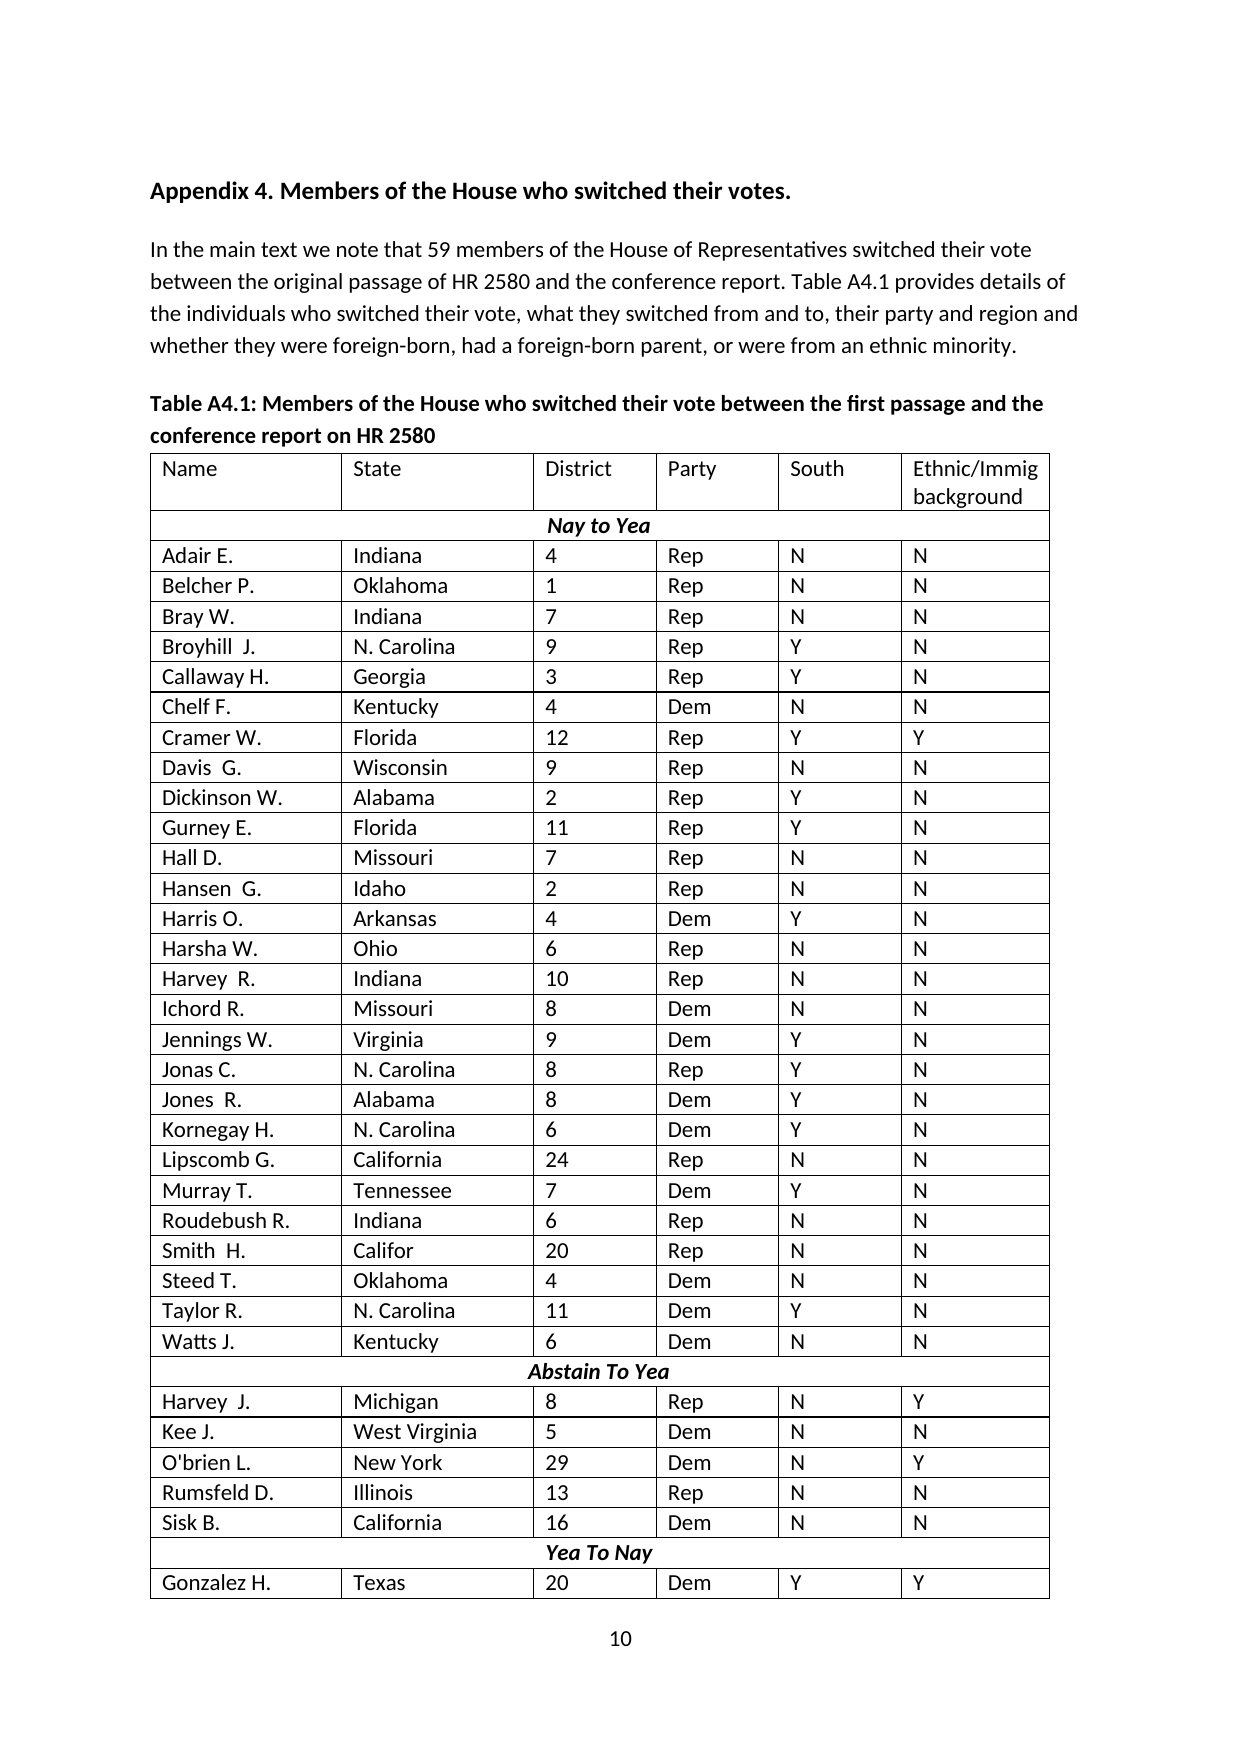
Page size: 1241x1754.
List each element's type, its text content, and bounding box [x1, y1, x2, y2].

table_cell N [779, 934, 901, 963]
table_cell Jones R. [151, 1085, 341, 1114]
table_cell Hall D. [151, 844, 341, 873]
table_cell N [779, 693, 901, 722]
table_cell Y [779, 1055, 901, 1084]
table_cell Illinois [342, 1478, 533, 1507]
table_cell Hansen G. [151, 874, 341, 903]
table_header Party [657, 454, 778, 510]
table_cell New York [342, 1448, 533, 1477]
table_cell Kornegay H. [151, 1115, 341, 1144]
table_cell Florida [342, 813, 533, 842]
table_cell Y [779, 1297, 901, 1326]
table_cell Y [779, 1569, 901, 1598]
table_cell Y [779, 632, 901, 661]
table_cell Abstain To Yea [151, 1357, 1049, 1386]
table_cell Oklahoma [342, 1266, 533, 1296]
table_cell Rep [657, 813, 778, 842]
table_cell Y [902, 723, 1049, 752]
table_cell N [902, 995, 1049, 1024]
table_cell Virginia [342, 1025, 533, 1054]
table_cell Sisk B. [151, 1508, 341, 1537]
table_cell N [779, 1448, 901, 1477]
table_cell N. Carolina [342, 632, 533, 661]
table_cell Indiana [342, 964, 533, 993]
table_cell Chelf F. [151, 693, 341, 722]
table_cell 9 [534, 753, 656, 782]
table_header Ethnic/Immig background [902, 454, 1049, 510]
table_cell N [902, 874, 1049, 903]
table_cell Indiana [342, 1206, 533, 1235]
table_cell 8 [534, 1085, 656, 1114]
table_cell N [902, 1146, 1049, 1175]
table_cell Rep [657, 964, 778, 993]
table_cell N [902, 783, 1049, 812]
table_cell Y [779, 1115, 901, 1144]
table_cell Yea To Nay [151, 1538, 1049, 1567]
table_cell Rep [657, 783, 778, 812]
table_cell Rep [657, 874, 778, 903]
table_cell N [902, 1085, 1049, 1114]
table_cell Florida [342, 723, 533, 752]
table_cell N. Carolina [342, 1055, 533, 1084]
table_cell Rumsfeld D. [151, 1478, 341, 1507]
table_cell Rep [657, 1236, 778, 1265]
table_cell Gonzalez H. [151, 1569, 341, 1598]
table_header State [342, 454, 533, 510]
table_cell N [902, 1266, 1049, 1296]
table_cell Indiana [342, 602, 533, 631]
table_cell N [779, 964, 901, 993]
table_cell N [902, 572, 1049, 601]
table_cell 7 [534, 1176, 656, 1205]
table_cell N [902, 541, 1049, 571]
table_cell 16 [534, 1508, 656, 1537]
table_cell N [902, 693, 1049, 722]
table_cell Y [902, 1569, 1049, 1598]
table_cell 20 [534, 1569, 656, 1598]
table_cell California [342, 1146, 533, 1175]
table_cell Tennessee [342, 1176, 533, 1205]
table_cell N [902, 904, 1049, 933]
table_cell 4 [534, 541, 656, 571]
table_cell N [902, 602, 1049, 631]
table_cell Wisconsin [342, 753, 533, 782]
table_cell Harsha W. [151, 934, 341, 963]
table_cell 4 [534, 1266, 656, 1296]
table_cell Lipscomb G. [151, 1146, 341, 1175]
table_cell Dem [657, 1085, 778, 1114]
table_cell Broyhill J. [151, 632, 341, 661]
table_cell Rep [657, 602, 778, 631]
table_cell 7 [534, 602, 656, 631]
table_cell N [902, 1297, 1049, 1326]
table_cell Rep [657, 572, 778, 601]
table_cell N [779, 844, 901, 873]
table_cell N [902, 1508, 1049, 1537]
table_cell Dem [657, 1418, 778, 1447]
table_cell N. Carolina [342, 1297, 533, 1326]
table_cell Watts J. [151, 1327, 341, 1356]
table_cell Callaway H. [151, 662, 341, 691]
table_cell Dem [657, 1115, 778, 1144]
table_cell Dem [657, 1025, 778, 1054]
table_cell N [779, 572, 901, 601]
table_cell Y [779, 662, 901, 691]
table_cell Nay to Yea [151, 511, 1049, 540]
text In the main text we note that 59 members of the House of Representatives switched their vote between the original passage of HR 2580 and the conference report. Table A4.1 provides details of the individuals who switched their vote, what they switched from and to, their party and region and whether they were foreign-born, had a foreign-born parent, or were from an ethnic minority. [150, 235, 1090, 359]
table_cell Dem [657, 1266, 778, 1296]
table_cell 4 [534, 693, 656, 722]
table_cell N [902, 1206, 1049, 1235]
table_cell N. Carolina [342, 1115, 533, 1144]
table_cell Y [779, 813, 901, 842]
text Table A4.1: Members of the House who switched their vote between the first passage and the conference report on HR 2580 [150, 389, 1090, 449]
table_cell Indiana [342, 541, 533, 571]
table_cell Texas [342, 1569, 533, 1598]
table_cell N [902, 844, 1049, 873]
table_cell Rep [657, 723, 778, 752]
table_cell N [779, 1206, 901, 1235]
table_cell Y [779, 783, 901, 812]
table_cell N [902, 813, 1049, 842]
table_cell N [779, 1387, 901, 1416]
table_header District [534, 454, 656, 510]
table_cell Rep [657, 1206, 778, 1235]
table_cell Rep [657, 934, 778, 963]
table_cell 4 [534, 904, 656, 933]
table_cell N [779, 874, 901, 903]
table_cell N [902, 632, 1049, 661]
table_cell Y [779, 1176, 901, 1205]
table_cell Rep [657, 1387, 778, 1416]
table_cell Alabama [342, 783, 533, 812]
table_cell N [779, 1418, 901, 1447]
table_cell Ichord R. [151, 995, 341, 1024]
table_cell Bray W. [151, 602, 341, 631]
table_cell Arkansas [342, 904, 533, 933]
table_cell 6 [534, 1327, 656, 1356]
table_cell Kentucky [342, 1327, 533, 1356]
table_cell Rep [657, 1055, 778, 1084]
table_cell N [779, 1478, 901, 1507]
table_cell Dem [657, 904, 778, 933]
table_cell Idaho [342, 874, 533, 903]
table_cell 29 [534, 1448, 656, 1477]
table_cell N [902, 934, 1049, 963]
table_cell 1 [534, 572, 656, 601]
table_cell N [902, 964, 1049, 993]
table_cell Missouri [342, 995, 533, 1024]
table_cell 5 [534, 1418, 656, 1447]
table_cell N [902, 753, 1049, 782]
table_cell Rep [657, 662, 778, 691]
table_header South [779, 454, 901, 510]
table_cell Rep [657, 541, 778, 571]
table_cell Dem [657, 1508, 778, 1537]
table_cell Kee J. [151, 1418, 341, 1447]
table_cell 24 [534, 1146, 656, 1175]
table_cell Gurney E. [151, 813, 341, 842]
table_cell 12 [534, 723, 656, 752]
table_cell N [779, 602, 901, 631]
table_cell 2 [534, 783, 656, 812]
table_cell N [902, 1025, 1049, 1054]
table_cell 8 [534, 995, 656, 1024]
table_cell 20 [534, 1236, 656, 1265]
table_cell 9 [534, 1025, 656, 1054]
table_cell 2 [534, 874, 656, 903]
text Appendix 4. Members of the House who switched their votes. [150, 175, 1090, 206]
table_cell Georgia [342, 662, 533, 691]
table_cell California [342, 1508, 533, 1537]
table_cell Y [779, 723, 901, 752]
table_cell 7 [534, 844, 656, 873]
table_cell 8 [534, 1387, 656, 1416]
table_cell Davis G. [151, 753, 341, 782]
table_cell Dem [657, 1297, 778, 1326]
table_cell 13 [534, 1478, 656, 1507]
table_cell Califor [342, 1236, 533, 1265]
table_cell Y [902, 1387, 1049, 1416]
table_cell N [902, 1327, 1049, 1356]
table_cell N [902, 1055, 1049, 1084]
table_cell Cramer W. [151, 723, 341, 752]
table_cell 6 [534, 1206, 656, 1235]
table_cell N [902, 1176, 1049, 1205]
table_cell Smith H. [151, 1236, 341, 1265]
table_cell Alabama [342, 1085, 533, 1114]
table_cell Ohio [342, 934, 533, 963]
table_cell Belcher P. [151, 572, 341, 601]
table_cell Rep [657, 844, 778, 873]
table_cell Oklahoma [342, 572, 533, 601]
table_cell Y [779, 904, 901, 933]
table_cell Rep [657, 632, 778, 661]
table_cell Dem [657, 995, 778, 1024]
table_cell N [779, 1146, 901, 1175]
table_cell 11 [534, 813, 656, 842]
table_cell Harvey J. [151, 1387, 341, 1416]
table_cell 6 [534, 1115, 656, 1144]
table_cell Kentucky [342, 693, 533, 722]
table_cell Y [902, 1448, 1049, 1477]
table_cell West Virginia [342, 1418, 533, 1447]
table_cell Rep [657, 753, 778, 782]
table_cell Harris O. [151, 904, 341, 933]
table_cell Missouri [342, 844, 533, 873]
table_cell Y [779, 1025, 901, 1054]
table_cell Michigan [342, 1387, 533, 1416]
table_cell N [902, 1236, 1049, 1265]
table_cell Taylor R. [151, 1297, 341, 1326]
table_cell Dem [657, 1176, 778, 1205]
table_cell Dem [657, 1327, 778, 1356]
table_cell N [779, 1508, 901, 1537]
table_cell N [779, 995, 901, 1024]
table_cell 6 [534, 934, 656, 963]
table_cell N [779, 1236, 901, 1265]
table_cell N [902, 1418, 1049, 1447]
table_cell Roudebush R. [151, 1206, 341, 1235]
table_cell Jennings W. [151, 1025, 341, 1054]
table_cell N [779, 1327, 901, 1356]
table_cell O'brien L. [151, 1448, 341, 1477]
table_cell N [902, 662, 1049, 691]
table_cell Y [779, 1085, 901, 1114]
table_cell Dem [657, 1569, 778, 1598]
table_cell N [902, 1478, 1049, 1507]
table_cell Rep [657, 1478, 778, 1507]
table_cell N [779, 1266, 901, 1296]
table_cell Dickinson W. [151, 783, 341, 812]
table_cell Harvey R. [151, 964, 341, 993]
table_cell 10 [534, 964, 656, 993]
table_cell Murray T. [151, 1176, 341, 1205]
table_cell 8 [534, 1055, 656, 1084]
table_cell Adair E. [151, 541, 341, 571]
table_cell Dem [657, 1448, 778, 1477]
table_cell N [902, 1115, 1049, 1144]
table_cell Rep [657, 1146, 778, 1175]
table_cell Dem [657, 693, 778, 722]
table_cell 11 [534, 1297, 656, 1326]
table_cell N [779, 541, 901, 571]
table_header Name [151, 454, 341, 510]
table_cell 3 [534, 662, 656, 691]
table_cell N [779, 753, 901, 782]
table_cell Jonas C. [151, 1055, 341, 1084]
table_cell Steed T. [151, 1266, 341, 1296]
table_cell 9 [534, 632, 656, 661]
